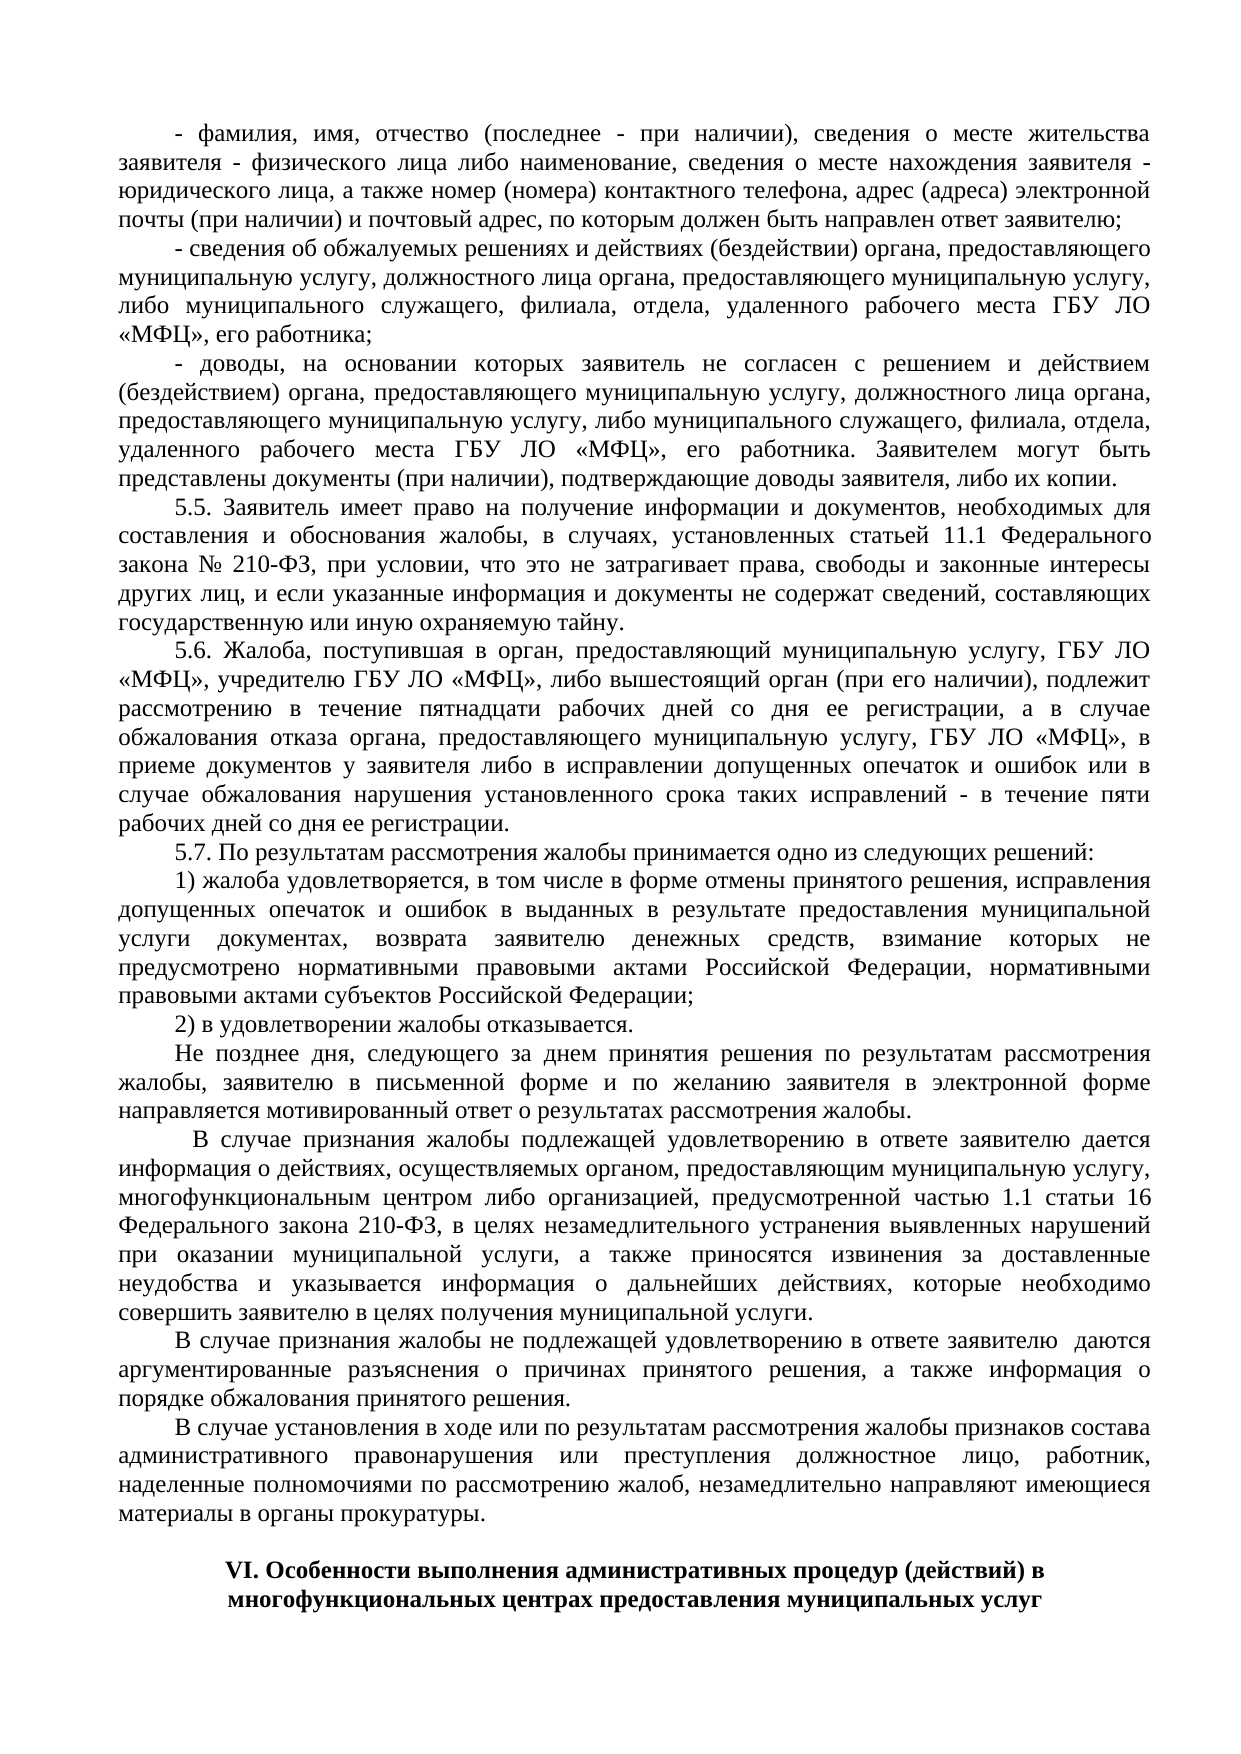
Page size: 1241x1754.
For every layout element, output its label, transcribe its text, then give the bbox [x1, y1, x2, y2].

text 5.7. По результатам рассмотрения жалобы принимается одно из следующих решений: [118, 837, 1152, 866]
text 2) в удовлетворении жалобы отказывается. [118, 1009, 1152, 1038]
text - доводы, на основании которых заявитель не согласен с решением и действием (бездействием) органа, предоставляющего муниципальную услугу, должностного лица органа, предоставляющего муниципальную услугу, либо муниципального служащего, филиала, отдела, удаленного рабочего места ГБУ ЛО «МФЦ», его работника. Заявителем могут быть представлены документы (при наличии), подтверждающие доводы заявителя, либо их копии. [118, 348, 1152, 492]
text - сведения об обжалуемых решениях и действиях (бездействии) органа, предоставляющего муниципальную услугу, должностного лица органа, предоставляющего муниципальную услугу, либо муниципального служащего, филиала, отдела, удаленного рабочего места ГБУ ЛО «МФЦ», его работника; [118, 233, 1152, 348]
text 1) жалоба удовлетворяется, в том числе в форме отмены принятого решения, исправления допущенных опечаток и ошибок в выданных в результате предоставления муниципальной услуги документах, возврата заявителю денежных средств, взимание которых не предусмотрено нормативными правовыми актами Российской Федерации, нормативными правовыми актами субъектов Российской Федерации; [118, 866, 1152, 1009]
text 5.5. Заявитель имеет право на получение информации и документов, необходимых для составления и обоснования жалобы, в случаях, установленных статьей 11.1 Федерального закона № 210-ФЗ, при условии, что это не затрагивает права, свободы и законные интересы других лиц, и если указанные информация и документы не содержат сведений, составляющих государственную или иную охраняемую тайну. [118, 492, 1152, 636]
text vi. Особенности выполнения административных процедур (действий) в многофункциональных центрах предоставления муниципальных услуг [118, 1556, 1152, 1613]
text Не позднее дня, следующего за днем принятия решения по результатам рассмотрения жалобы, заявителю в письменной форме и по желанию заявителя в электронной форме направляется мотивированный ответ о результатах рассмотрения жалобы. [118, 1038, 1152, 1124]
text В случае признания жалобы не подлежащей удовлетворению в ответе заявителю даются аргументированные разъяснения о причинах принятого решения, а также информация о порядке обжалования принятого решения. [118, 1326, 1152, 1412]
text В случае установления в ходе или по результатам рассмотрения жалобы признаков состава административного правонарушения или преступления должностное лицо, работник, наделенные полномочиями по рассмотрению жалоб, незамедлительно направляют имеющиеся материалы в органы прокуратуры. [118, 1412, 1152, 1527]
text 5.6. Жалоба, поступившая в орган, предоставляющий муниципальную услугу, ГБУ ЛО «МФЦ», учредителю ГБУ ЛО «МФЦ», либо вышестоящий орган (при его наличии), подлежит рассмотрению в течение пятнадцати рабочих дней со дня ее регистрации, а в случае обжалования отказа органа, предоставляющего муниципальную услугу, ГБУ ЛО «МФЦ», в приеме документов у заявителя либо в исправлении допущенных опечаток и ошибок или в случае обжалования нарушения установленного срока таких исправлений - в течение пяти рабочих дней со дня ее регистрации. [118, 636, 1152, 837]
text В случае признания жалобы подлежащей удовлетворению в ответе заявителю дается информация о действиях, осуществляемых органом, предоставляющим муниципальную услугу, многофункциональным центром либо организацией, предусмотренной частью 1.1 статьи 16 Федерального закона 210-ФЗ, в целях незамедлительного устранения выявленных нарушений при оказании муниципальной услуги, а также приносятся извинения за доставленные неудобства и указывается информация о дальнейших действиях, которые необходимо совершить заявителю в целях получения муниципальной услуги. [118, 1124, 1152, 1326]
text - фамилия, имя, отчество (последнее - при наличии), сведения о месте жительства заявителя - физического лица либо наименование, сведения о месте нахождения заявителя - юридического лица, а также номер (номера) контактного телефона, адрес (адреса) электронной почты (при наличии) и почтовый адрес, по которым должен быть направлен ответ заявителю; [118, 118, 1152, 233]
